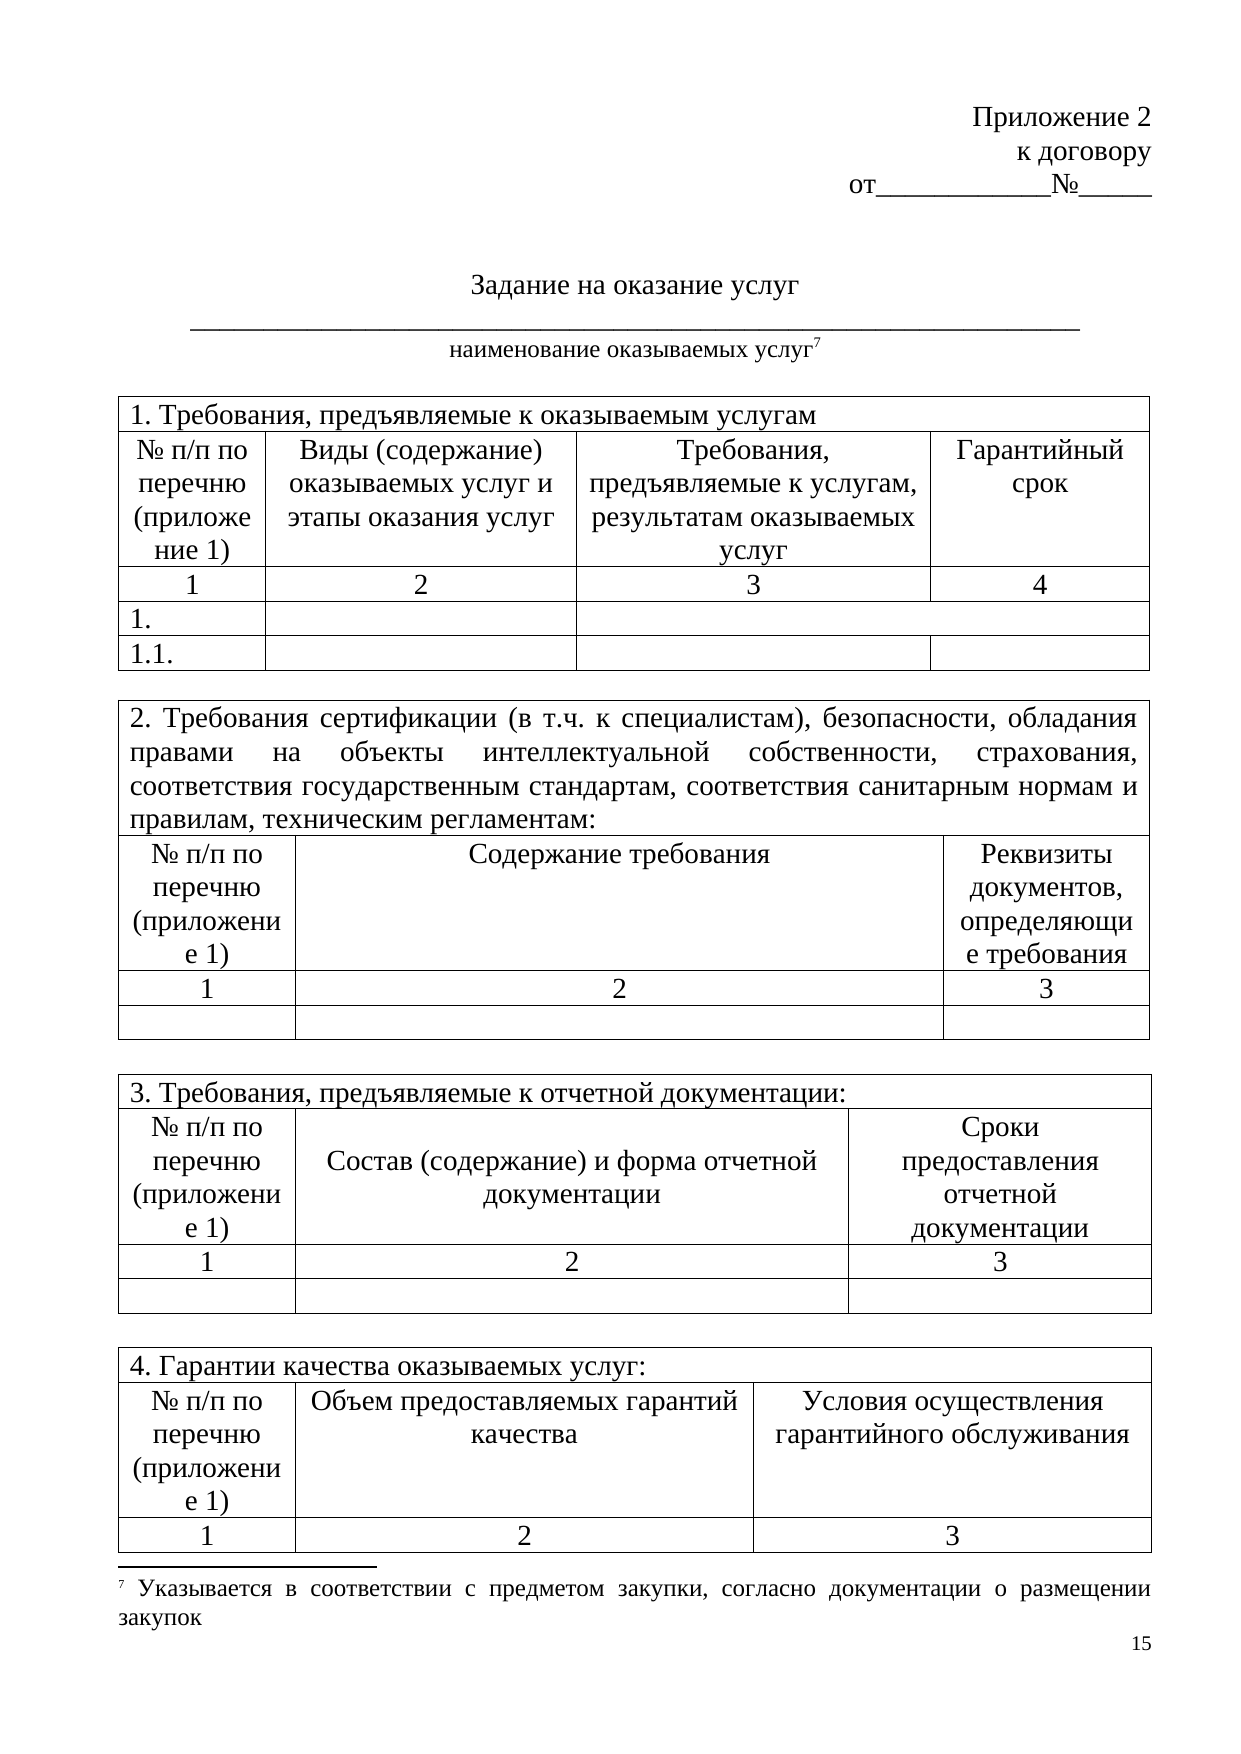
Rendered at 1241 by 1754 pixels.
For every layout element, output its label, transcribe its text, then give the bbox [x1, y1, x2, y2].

table_cell Реквизиты документов, определяющие требования [944, 836, 1149, 970]
table_cell 1. [119, 602, 265, 635]
table_cell [577, 636, 930, 670]
table_cell Объем предоставляемых гарантий качества [296, 1383, 753, 1517]
table_cell [577, 602, 1149, 635]
table_cell [296, 1279, 848, 1313]
table_cell Условия осуществления гарантийного обслуживания [754, 1383, 1151, 1517]
table_cell [266, 636, 576, 670]
table_header 3. Требования, предъявляемые к отчетной документации: [119, 1075, 1151, 1108]
text Задание на оказание услуг [118, 267, 1152, 300]
table_cell [119, 1279, 295, 1313]
table_cell № п/п по перечню (приложение 1) [119, 836, 295, 970]
table_cell [266, 602, 576, 635]
table_cell [849, 1279, 1151, 1313]
text Приложение 2 [413, 99, 1152, 133]
table_cell № п/п по перечню (приложение 1) [119, 1383, 295, 1517]
table_cell 2 [296, 1245, 848, 1278]
text к договору от____________№_____ [413, 133, 1152, 200]
table_cell Виды (содержание) оказываемых услуг и этапы оказания услуг [266, 432, 576, 566]
table_cell [944, 1006, 1149, 1039]
table_cell 1 [119, 567, 265, 601]
table_cell Содержание требования [296, 836, 943, 970]
table_cell 3 [577, 567, 930, 601]
table_cell 4 [931, 567, 1149, 601]
table_header 2. Требования сертификации (в т.ч. к специалистам), безопасности, обладания правами на объекты интеллектуальной собственности, страхования, соответствия государственным стандартам, соответствия санитарным нормам и правилам, техническим регламентам: [119, 701, 1149, 835]
text _____________________________________________________________ наименование оказываемых услуг [118, 300, 1152, 363]
table_cell 1.1. [119, 636, 265, 670]
table_cell № п/п по перечню (приложение 1) [119, 432, 265, 566]
table_cell 2 [296, 971, 943, 1004]
table_cell [296, 1006, 943, 1039]
table_cell Состав (содержание) и форма отчетной документации [296, 1109, 848, 1243]
table_cell [119, 1006, 295, 1039]
table_cell 2 [266, 567, 576, 601]
table_cell Требования, предъявляемые к услугам, результатам оказываемых услуг [577, 432, 930, 566]
table_header 1. Требования, предъявляемые к оказываемым услугам [119, 397, 1149, 431]
table_cell 3 [754, 1518, 1151, 1552]
table_cell Сроки предоставления отчетной документации [849, 1109, 1151, 1243]
table_cell Гарантийный срок [931, 432, 1149, 566]
table_cell 3 [849, 1245, 1151, 1278]
table_cell 1 [119, 1245, 295, 1278]
table_cell 2 [296, 1518, 753, 1552]
table_cell 3 [944, 971, 1149, 1004]
table_header 4. Гарантии качества оказываемых услуг: [119, 1348, 1151, 1382]
table_cell № п/п по перечню (приложение 1) [119, 1109, 295, 1243]
table_cell [931, 636, 1149, 670]
table_cell 1 [119, 971, 295, 1004]
table_cell 1 [119, 1518, 295, 1552]
